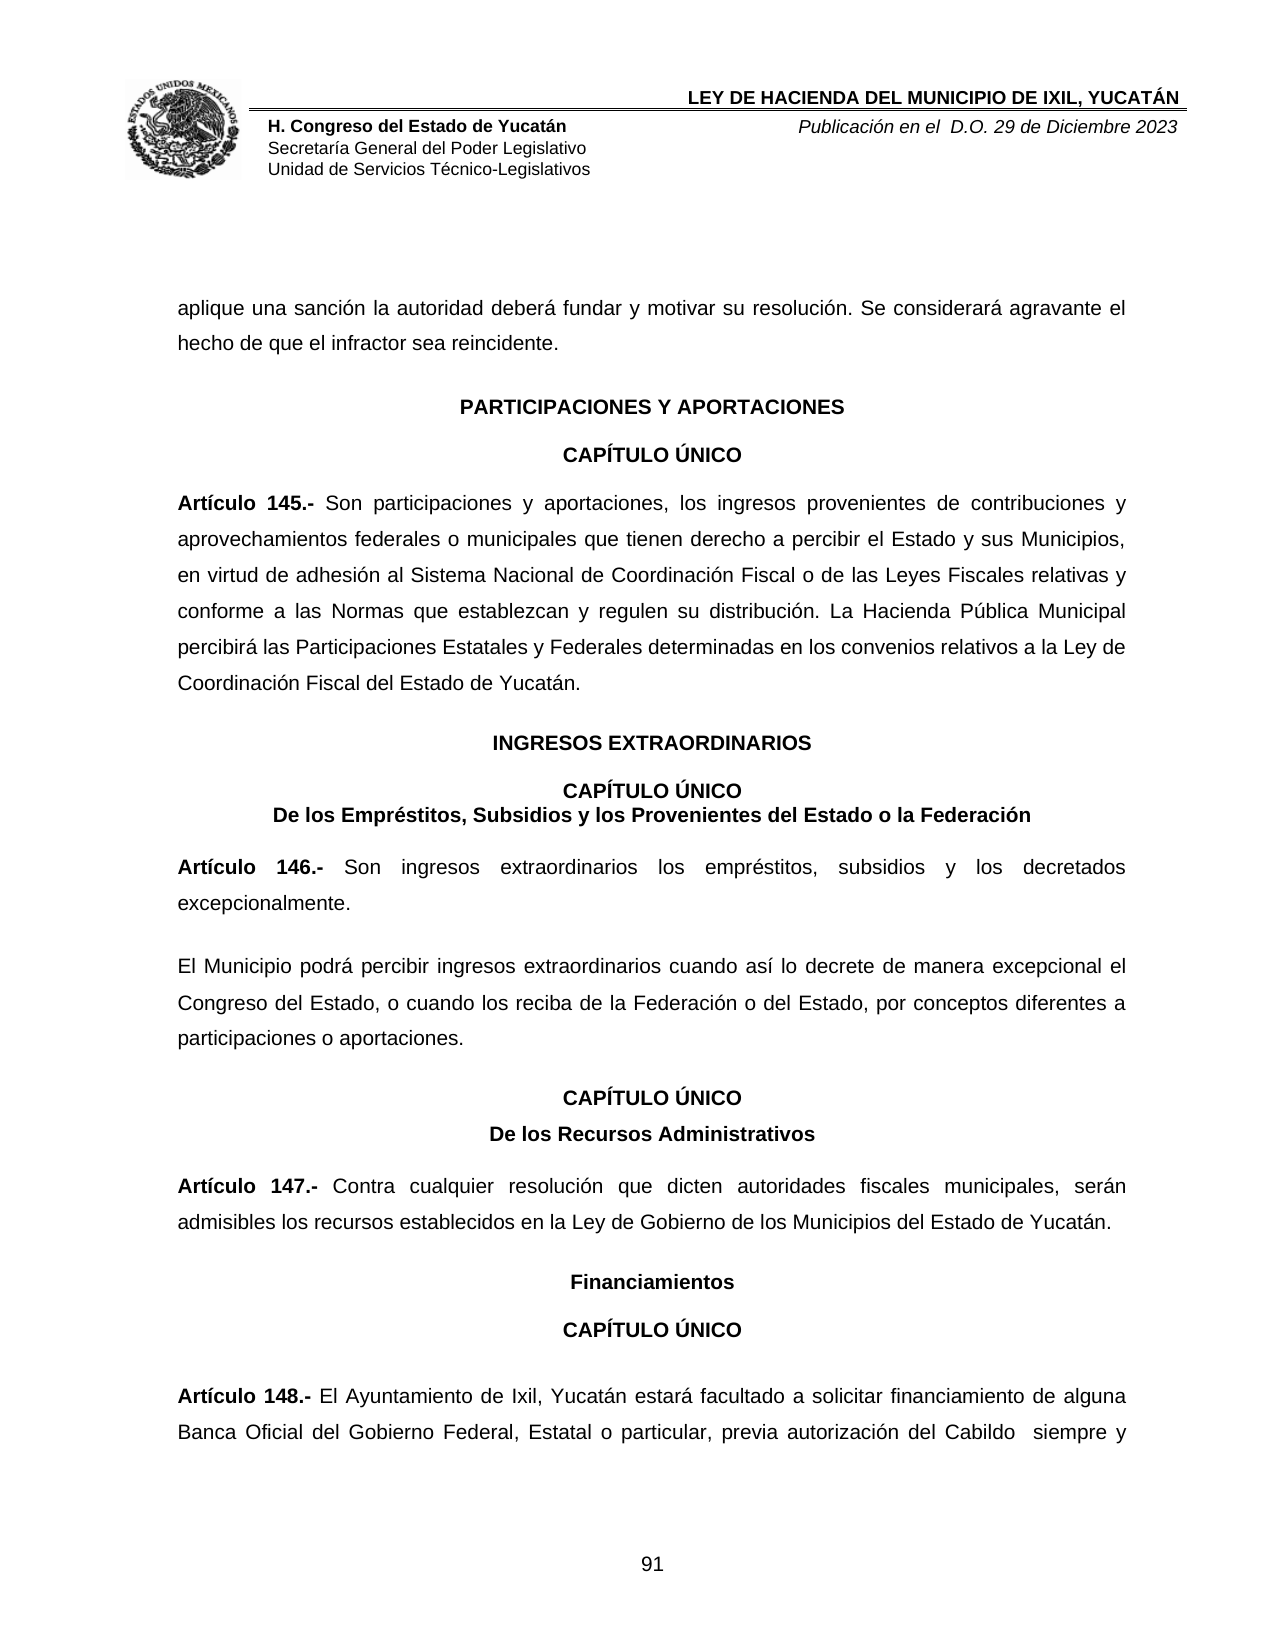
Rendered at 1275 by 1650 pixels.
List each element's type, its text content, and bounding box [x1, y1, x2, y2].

text CAPÍTULO ÚNICO [177, 1318, 1127, 1342]
text CAPÍTULO ÚNICO [177, 443, 1127, 467]
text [177, 295, 1127, 355]
text Artículo 145.- Son participaciones y aportaciones, los ingresos provenientes de contribuciones y aprovechamientos federales o municipales que tienen derecho a percibir el Estado y sus Municipios, en virtud de adhesión al Sistema Nacional de Coordinación Fiscal o de las Leyes Fiscales relativas y conforme a las Normas que establezcan y regulen su distribución. La Hacienda Pública Municipal percibirá las Participaciones Estatales y Federales determinadas en los convenios relativos a la Ley de Coordinación Fiscal del Estado de Yucatán. [177, 491, 1127, 695]
subtitle De los Empréstitos, Subsidios y los Provenientes del Estado o la Federación [177, 802, 1127, 826]
text CAPÍTULO ÚNICO [177, 1086, 1127, 1110]
text CAPÍTULO ÚNICO [177, 778, 1127, 802]
text PARTICIPACIONES Y APORTACIONES [177, 395, 1127, 419]
text Financiamientos [177, 1270, 1127, 1294]
text De los Recursos Administrativos [177, 1122, 1127, 1146]
text Artículo 146.- Son ingresos extraordinarios los empréstitos, subsidios y los decretados excepcionalmente. [177, 854, 1127, 914]
text El Municipio podrá percibir ingresos extraordinarios cuando así lo decrete de manera excepcional el Congreso del Estado, o cuando los reciba de la Federación o del Estado, por conceptos diferentes a participaciones o aportaciones. [177, 954, 1127, 1050]
text Artículo 147.- Contra cualquier resolución que dicten autoridades fiscales municipales, serán admisibles los recursos establecidos en la Ley de Gobierno de los Municipios del Estado de Yucatán. [177, 1174, 1127, 1234]
text INGRESOS EXTRAORDINARIOS [177, 731, 1127, 754]
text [177, 1384, 1127, 1444]
